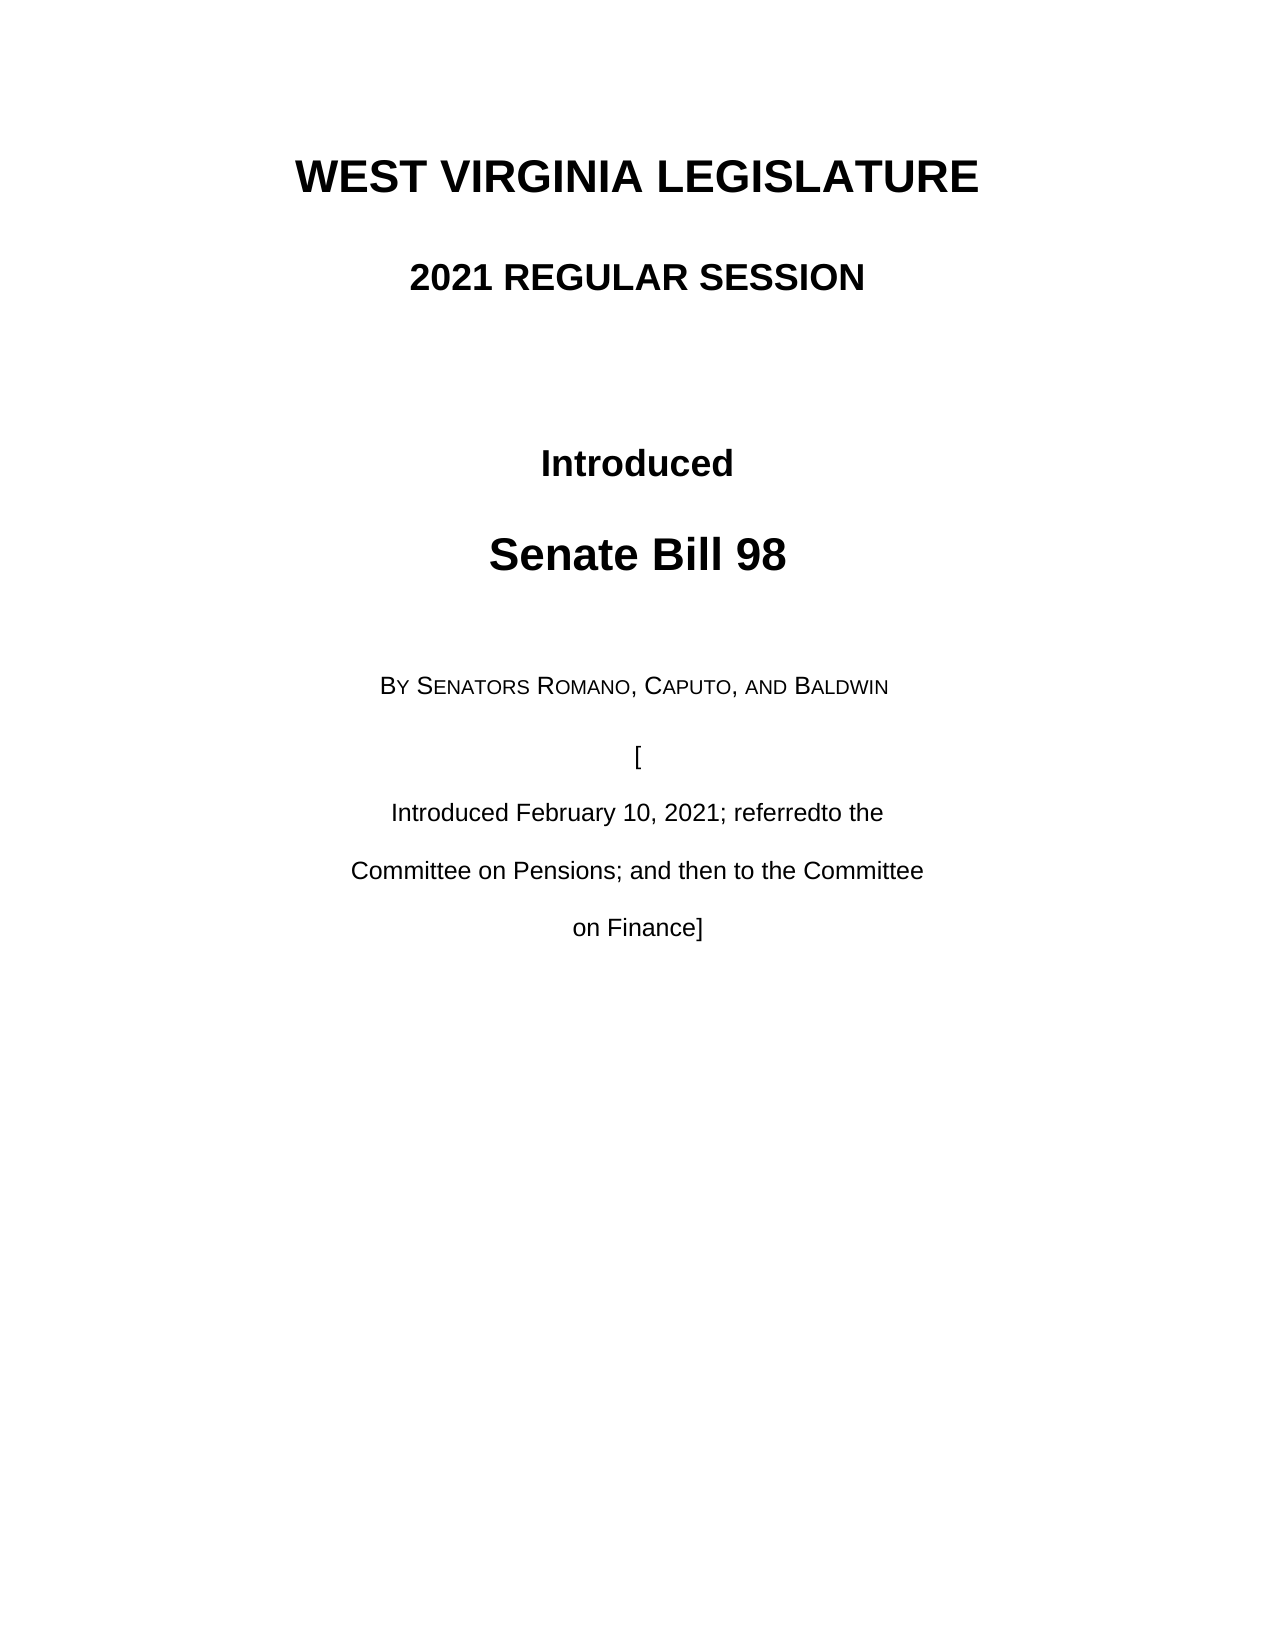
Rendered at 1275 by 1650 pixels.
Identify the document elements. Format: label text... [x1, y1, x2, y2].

title 2021 regular session [150, 255, 1125, 298]
title WEST virginia Legislature [150, 150, 1125, 203]
text By [337, 671, 937, 699]
text Bill [150, 528, 1125, 581]
text [] [337, 741, 937, 942]
